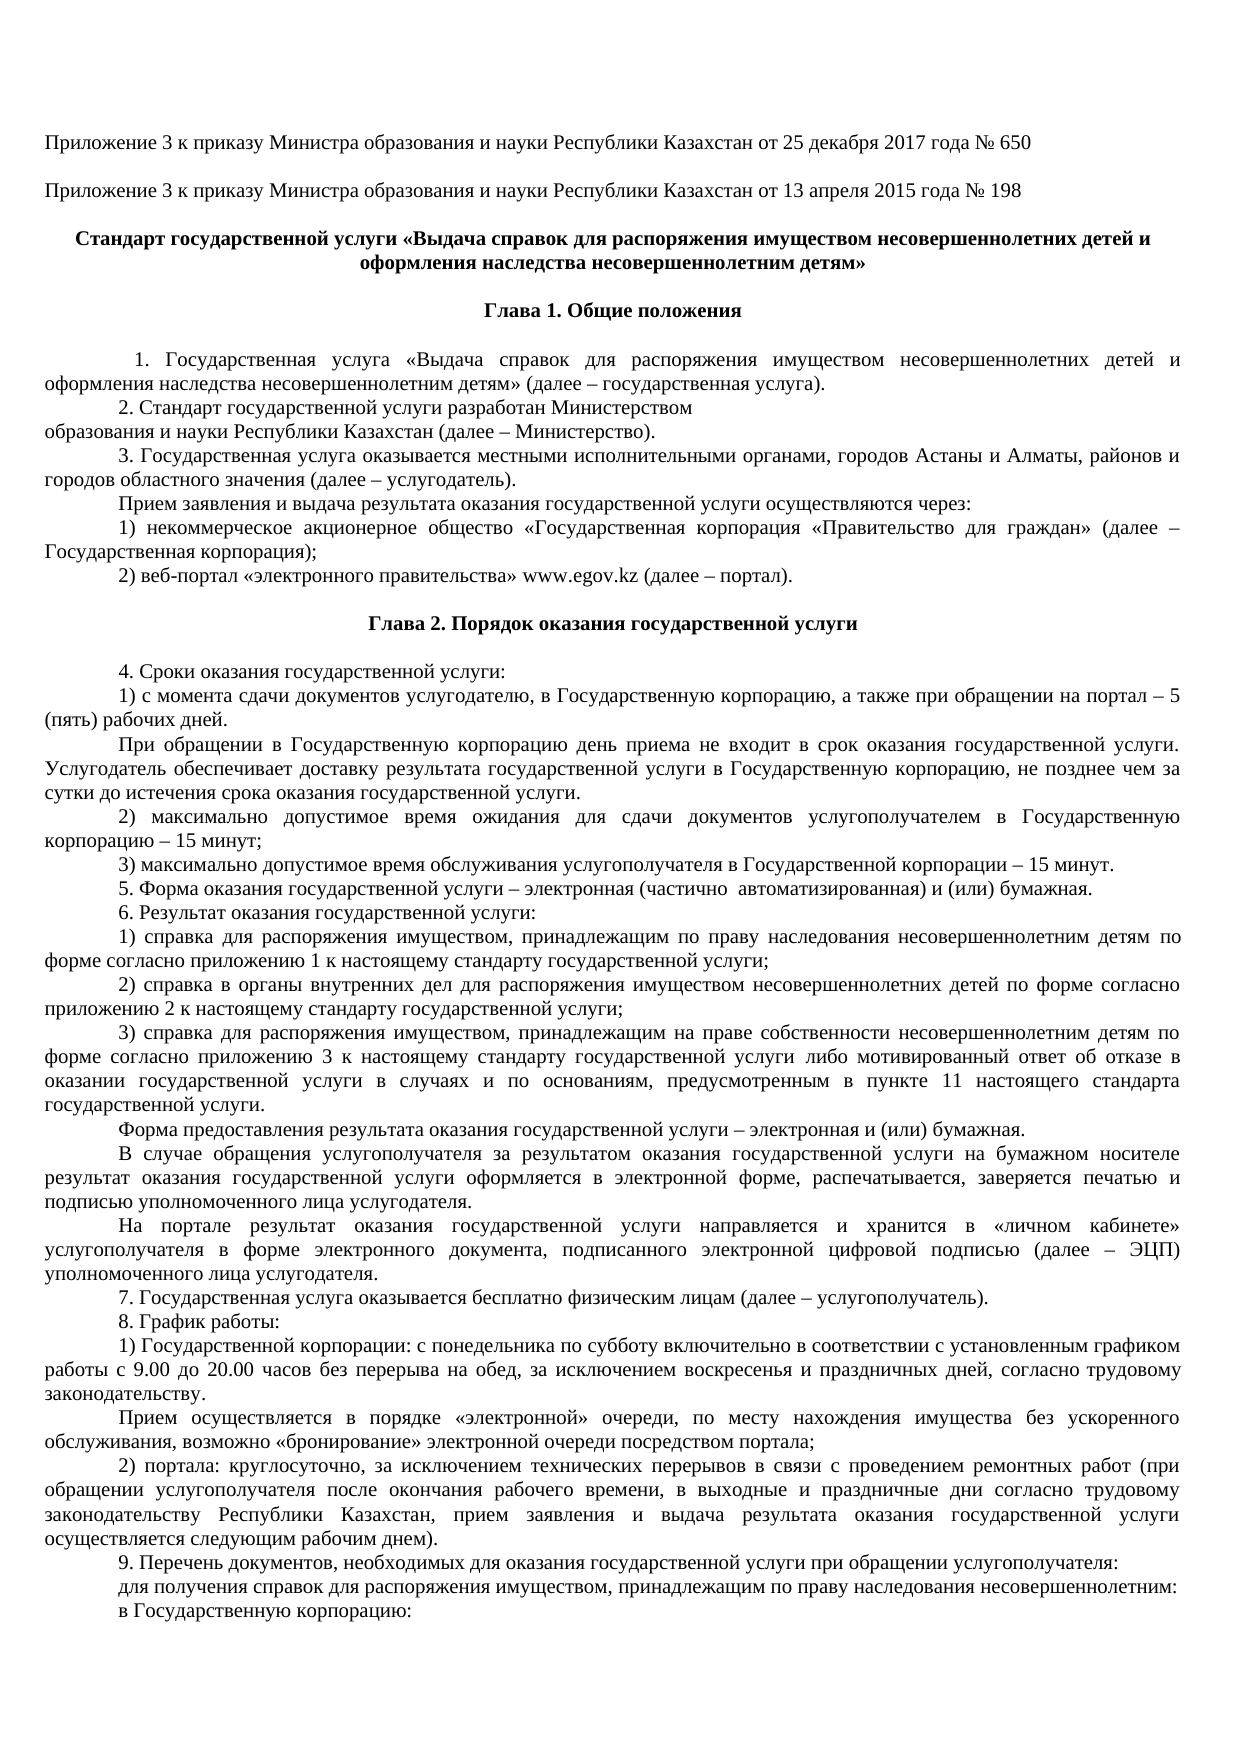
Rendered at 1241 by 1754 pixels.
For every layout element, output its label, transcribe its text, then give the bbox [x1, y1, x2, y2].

text 7. Государственная услуга оказывается бесплатно физическим лицам (далее – услугополучатель). [44, 1285, 1181, 1309]
text 3) справка для распоряжения имуществом, принадлежащим на праве собственности несовершеннолетним детям по форме согласно приложению 3 к настоящему стандарту государственной услуги либо мотивированный ответ об отказе в оказании государственной услуги в случаях и по основаниям, предусмотренным в пункте 11 настоящего стандарта государственной услуги. [44, 1020, 1181, 1116]
text Приложение 3 к приказу Министра образования и науки Республики Казахстан от 25 декабря 2017 года № 650 [44, 130, 1181, 154]
text 3. Государственная услуга оказывается местными исполнительными органами, городов Астаны и Алматы, районов и городов областного значения (далее – услугодатель). [44, 443, 1181, 491]
text 2) справка в органы внутренних дел для распоряжения имуществом несовершеннолетних детей по форме согласно приложению 2 к настоящему стандарту государственной услуги; [44, 972, 1181, 1020]
text 1) Государственной корпорации: с понедельника по субботу включительно в соответствии с установленным графиком работы с 9.00 до 20.00 часов без перерыва на обед, за исключением воскресенья и праздничных дней, согласно трудовому законодательству. [44, 1333, 1181, 1405]
text Глава 1. Общие положения [44, 298, 1181, 322]
text для получения справок для распоряжения имуществом, принадлежащим по праву наследования несовершеннолетним: [44, 1574, 1181, 1598]
text 1) с момента сдачи документов услугодателю, в Государственную корпорацию, а также при обращении на портал – 5 (пять) рабочих дней. [44, 683, 1181, 731]
text Прием заявления и выдача результата оказания государственной услуги осуществляются через: [44, 491, 1181, 515]
text 2) максимально допустимое время ожидания для сдачи документов услугополучателем в Государственную корпорацию – 15 минут; [44, 804, 1181, 852]
text В случае обращения услугополучателя за результатом оказания государственной услуги на бумажном носителе результат оказания государственной услуги оформляется в электронной форме, распечатывается, заверяется печатью и подписью уполномоченного лица услугодателя. [44, 1141, 1181, 1213]
text 8. График работы: [44, 1309, 1181, 1333]
text 1) некоммерческое акционерное общество «Государственная корпорация «Правительство для граждан» (далее – Государственная корпорация); [44, 515, 1181, 563]
text 2) веб-портал «электронного правительства» www.egov.kz (далее – портал). [44, 563, 1181, 587]
text 2) портала: круглосуточно, за исключением технических перерывов в связи с проведением ремонтных работ (при обращении услугополучателя после окончания рабочего времени, в выходные и праздничные дни согласно трудовому законодательству Республики Казахстан, прием заявления и выдача результата оказания государственной услуги осуществляется следующим рабочим днем). [44, 1453, 1181, 1549]
text в Государственную корпорацию: [44, 1598, 1181, 1622]
text образования и науки Республики Казахстан (далее – Министерство). [44, 419, 1181, 443]
text 2. Стандарт государственной услуги разработан Министерством [118, 394, 1181, 419]
text 1) справка для распоряжения имуществом, принадлежащим по праву наследования несовершеннолетним детям по форме согласно приложению 1 к настоящему стандарту государственной услуги; [44, 924, 1181, 972]
text 4. Сроки оказания государственной услуги: [44, 659, 1181, 683]
text Приложение 3 к приказу Министра образования и науки Республики Казахстан от 13 апреля 2015 года № 198 [44, 178, 1181, 202]
text 9. Перечень документов, необходимых для оказания государственной услуги при обращении услугополучателя: [44, 1549, 1181, 1574]
text Глава 2. Порядок оказания государственной услуги [44, 611, 1181, 635]
text При обращении в Государственную корпорацию день приема не входит в срок оказания государственной услуги. Услугодатель обеспечивает доставку результата государственной услуги в Государственную корпорацию, не позднее чем за сутки до истечения срока оказания государственной услуги. [44, 731, 1181, 804]
text 5. Форма оказания государственной услуги – электронная (частично автоматизированная) и (или) бумажная. [44, 876, 1181, 900]
text На портале результат оказания государственной услуги направляется и хранится в «личном кабинете» услугополучателя в форме электронного документа, подписанного электронной цифровой подписью (далее – ЭЦП) уполномоченного лица услугодателя. [44, 1213, 1181, 1285]
text Форма предоставления результата оказания государственной услуги – электронная и (или) бумажная. [44, 1116, 1181, 1141]
text Стандарт государственной услуги «Выдача справок для распоряжения имуществом несовершеннолетних детей и оформления наследства несовершеннолетним детям» [44, 226, 1181, 274]
text 3) максимально допустимое время обслуживания услугополучателя в Государственной корпорации – 15 минут. [44, 852, 1181, 876]
text 1. Государственная услуга «Выдача справок для распоряжения имуществом несовершеннолетних детей и оформления наследства несовершеннолетним детям» (далее – государственная услуга). [44, 346, 1181, 394]
text Прием осуществляется в порядке «электронной» очереди, по месту нахождения имущества без ускоренного обслуживания, возможно «бронирование» электронной очереди посредством портала; [44, 1405, 1181, 1453]
text 6. Результат оказания государственной услуги: [44, 900, 1181, 924]
